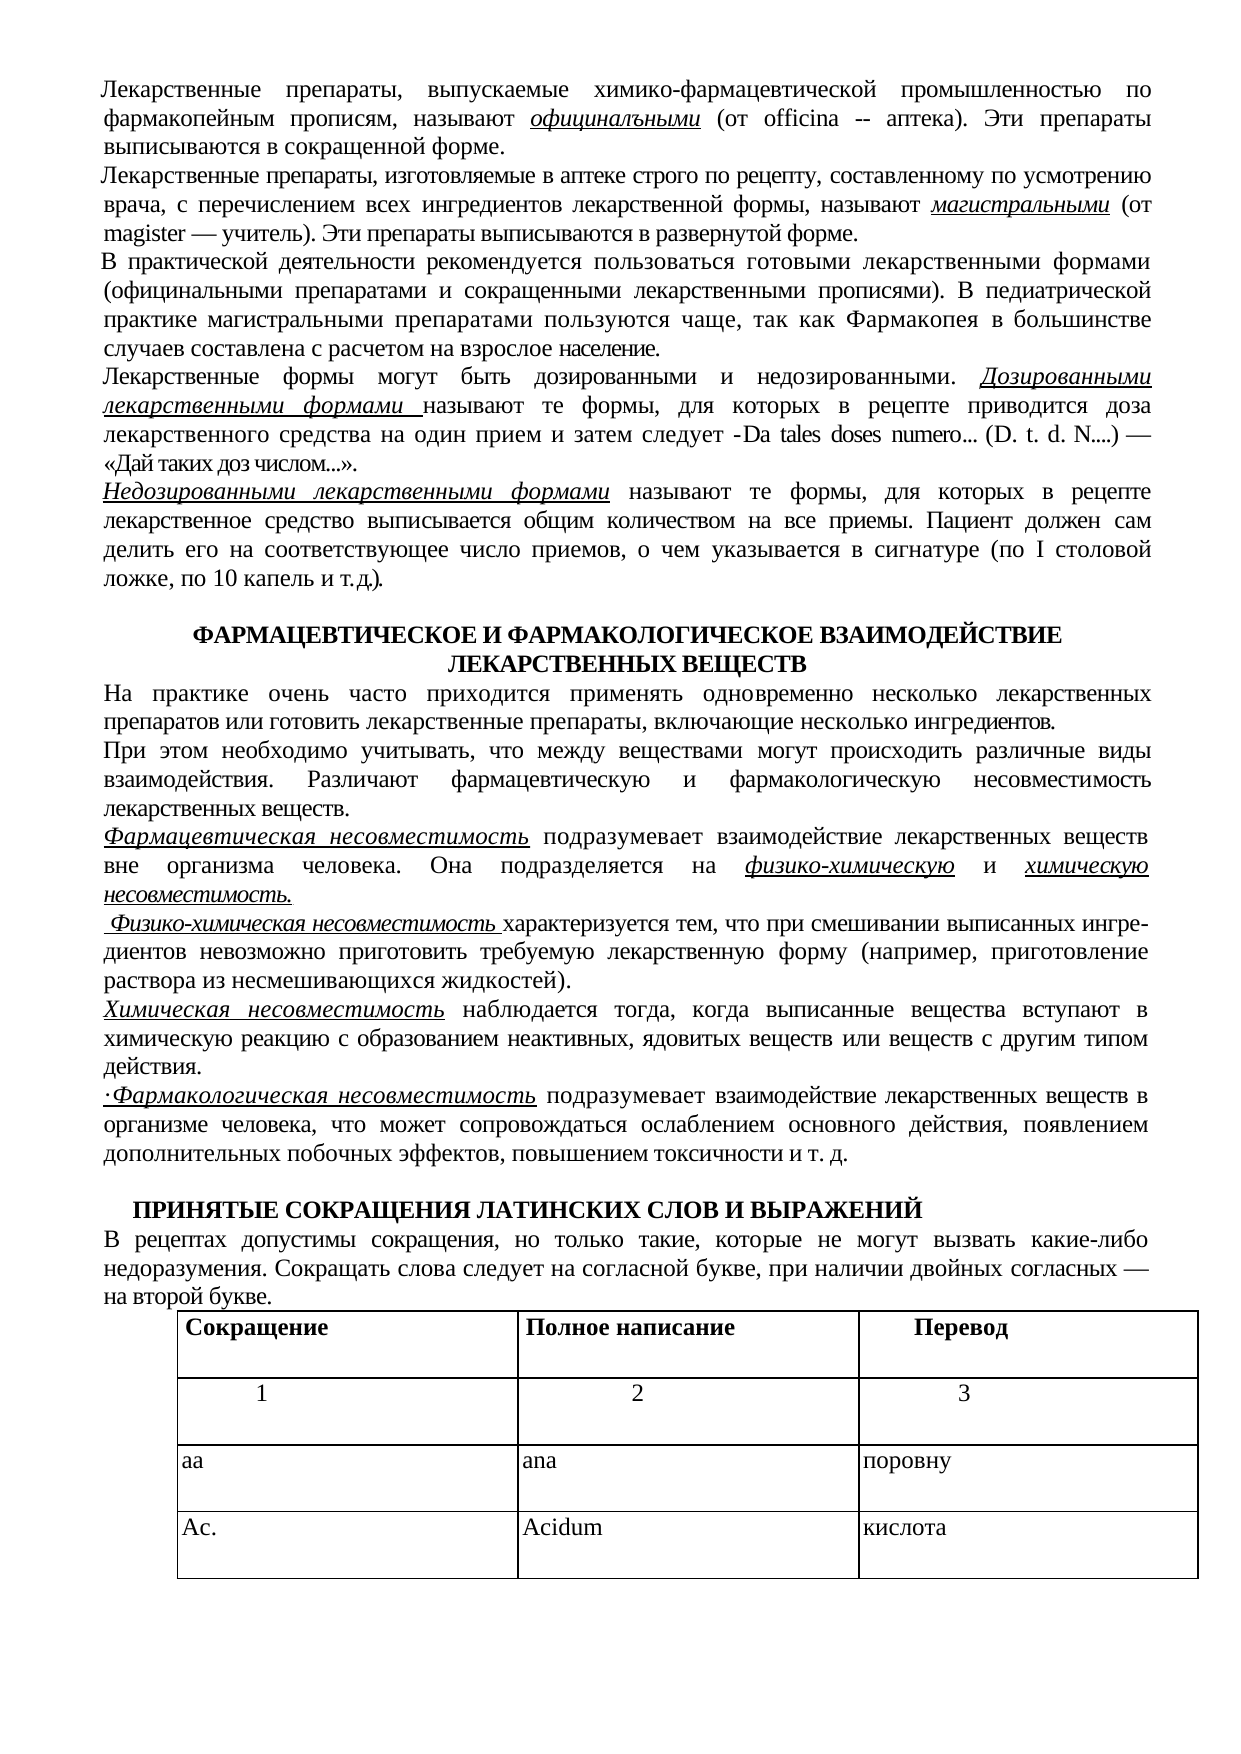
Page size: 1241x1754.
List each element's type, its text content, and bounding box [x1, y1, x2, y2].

text Лекарственные формы могут быть дозированными и недозированными. Дозированными лекарственными формами называют те формы, для которых в рецепте приводится доза лекарственного средства на один прием и затем следует -Da tales doses numero... (D. t. d. N....) — «Дай таких доз числом...». [102, 361, 1152, 476]
table_header Перевод [860, 1312, 1197, 1377]
table_cell 3 [860, 1379, 1197, 1444]
text Химическая несовместимость наблюдается тогда, когда выписанные вещества вступают в химическую реакцию с образованием неактивных, ядовитых веществ или веществ с другим типом действия. [103, 994, 1149, 1080]
table_cell 1 [178, 1379, 517, 1444]
text ФАРМАЦЕВТИЧЕСКОЕ И ФАРМАКОЛОГИЧЕСКОЕ ВЗАИМОДЕЙСТВИЕ ЛЕКАРСТВЕННЫХ ВЕЩЕСТВ [103, 620, 1152, 678]
text Недозированными лекарственными формами называют те формы, для которых в рецепте лекарственное средство выписывается общим количеством на все приемы. Пациент должен сам делить его на соответствующее число приемов, о чем указывается в сигнатуре (по I столовой ложке, по 10 капель и т. д.). [102, 476, 1152, 591]
text ПРИНЯТЫЕ СОКРАЩЕНИЯ ЛАТИНСКИХ СЛОВ И ВЫРАЖЕНИЙ [103, 1195, 952, 1224]
table_header Сокращение [178, 1312, 517, 1377]
text Лекарственные препараты, изготовляемые в аптеке строго по рецепту, составленному по усмотрению врача, с перечислением всех ингредиентов лекарственной формы, называют магистральными (от magister — учитель). Эти препараты выписываются в развернутой форме. [100, 160, 1152, 246]
table_cell кислота [860, 1512, 1197, 1578]
text При этом необходимо учитывать, что между веществами могут происходить различные виды взаимодействия. Различают фармацевтическую и фармакологическую несовместимость лекарственных веществ. [103, 735, 1152, 821]
text Физико-химическая несовместимость характеризуется тем, что при смешивании выписанных ингредиентов невозможно приготовить требуемую лекарственную форму (например, приготовление раствора из несмешивающихся жидкостей). [103, 908, 1149, 994]
table_cell поровну [860, 1446, 1197, 1511]
table_cell аа [178, 1446, 517, 1511]
table_cell Ас. [178, 1512, 517, 1578]
table_cell Acidum [519, 1512, 858, 1578]
text ·Фармакологическая несовместимость подразумевает взаимодействие лекарственных веществ в организме человека, что может сопровождаться ослаблением основного действия, появлением дополнительных побочных эффектов, повышением токсичности и т. д. [103, 1080, 1149, 1166]
text На практике очень часто приходится применять одновременно несколько лекарственных препаратов или готовить лекарственные препараты, включающие несколько ингредиентов. [103, 678, 1152, 735]
table_header Полное написание [519, 1312, 858, 1377]
text В рецептах допустимы сокращения, но только такие, которые не могут вызвать какие-либо недоразумения. Сокращать слова следует на согласной букве, при наличии двойных согласных — на второй букве. [103, 1224, 1149, 1310]
text В практической деятельности рекомендуется пользоваться готовыми лекарственными формами (официнальными препаратами и сокращенными лекарственными прописями). В педиатрической практике магистральными препаратами пользуются чаще, так как Фармакопея в большинстве случаев составлена с расчетом на взрослое население. [100, 246, 1152, 361]
table_cell 2 [519, 1379, 858, 1444]
text Лекарственные препараты, выпускаемые химико-фармацевтической промышленностью по фармакопейным прописям, называют официналъными (от officina -- аптека). Эти препараты выписываются в сокращенной форме. [100, 74, 1152, 160]
text Фармацевтическая несовместимость подразумевает взаимодействие лекарственных веществ вне организма человека. Она подразделяется на физико-химическую и химическую несовместимость. [103, 821, 1149, 908]
table_cell ana [519, 1446, 858, 1511]
